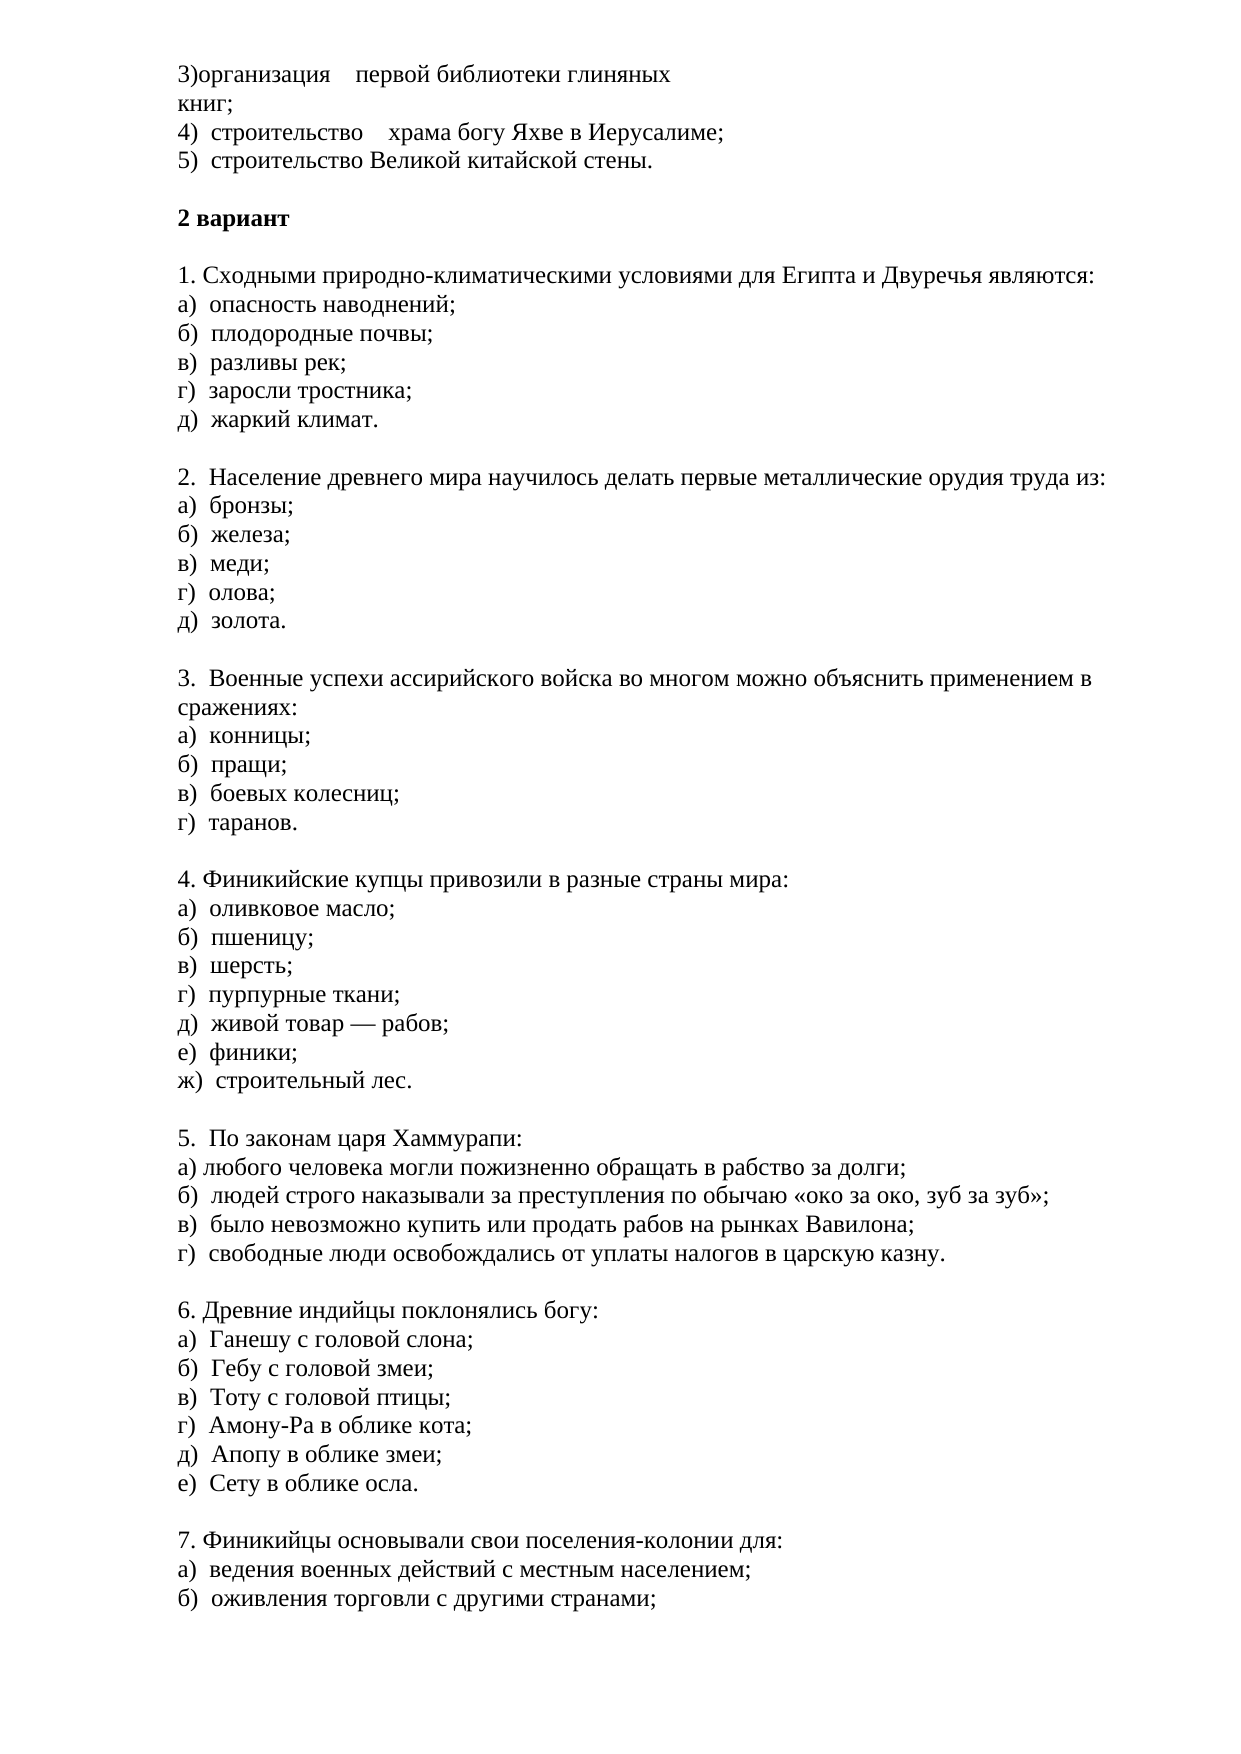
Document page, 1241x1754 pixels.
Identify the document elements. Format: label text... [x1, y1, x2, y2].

text а) любого человека могли пожизненно обращать в рабство за долги; [177, 1152, 1152, 1180]
text в) Тоту с головой птицы; [177, 1382, 1152, 1410]
text г) таранов. [177, 807, 1152, 835]
text а) бронзы; [177, 490, 1152, 519]
text б) Гебу с головой змеи; [177, 1353, 1152, 1382]
text 1. Сходными природно-климатическими условиями для Египта и Двуречья являются: [177, 260, 1152, 289]
text г) заросли тростника; [177, 375, 1152, 404]
text г) Амону-Ра в облике кота; [177, 1410, 1152, 1439]
text а) конницы; [177, 720, 1152, 749]
text 3. Военные успехи ассирийского войска во многом можно объяснить применением в сражениях: [177, 663, 1152, 720]
text в) разливы рек; [177, 347, 1152, 375]
text б) железа; [177, 519, 1152, 548]
text д) золота. [177, 605, 1152, 634]
text д) живой товар — рабов; [177, 1008, 1152, 1037]
text 5) строительство Великой китайской стены. [177, 145, 1152, 174]
text д) Апопу в облике змеи; [177, 1439, 1152, 1468]
text в) было невозможно купить или продать рабов на рынках Вавилона; [177, 1209, 1152, 1238]
text 7. Финикийцы основывали свои поселения-колонии для: [177, 1525, 1152, 1554]
text г) свободные люди освобождались от уплаты налогов в царскую казну. [177, 1238, 1152, 1267]
text б) плодородные почвы; [177, 318, 1152, 347]
text б) людей строго наказывали за преступления по обычаю «око за око, зуб за зуб»; [177, 1180, 1152, 1209]
text 3)организация первой библиотеки глиняных [177, 59, 1152, 88]
text е) Сету в облике осла. [177, 1468, 1152, 1497]
text б) пшеницу; [177, 922, 1152, 950]
text г) олова; [177, 577, 1152, 605]
text 6. Древние индийцы поклонялись богу: [177, 1295, 1152, 1324]
text г) пурпурные ткани; [177, 979, 1152, 1008]
text в) меди; [177, 548, 1152, 577]
text б) пращи; [177, 749, 1152, 778]
text а) опасность наводнений; [177, 289, 1152, 318]
text а) ведения военных действий с местным населением; [177, 1554, 1152, 1583]
text а) оливковое масло; [177, 893, 1152, 922]
text книг; [177, 88, 1152, 117]
text в) боевых колесниц; [177, 778, 1152, 807]
text 2 вариант [177, 203, 1152, 232]
text в) шерсть; [177, 950, 1152, 979]
text а) Ганешу с головой слона; [177, 1324, 1152, 1353]
text д) жаркий климат. [177, 404, 1152, 433]
text 2. Население древнего мира научилось делать первые металлические орудия труда из: [177, 462, 1152, 490]
text б) оживления торговли с другими странами; [177, 1583, 1152, 1612]
text 4) строительство храма богу Яхве в Иерусалиме; [177, 117, 1152, 145]
text е) финики; [177, 1037, 1152, 1065]
text 4. Финикийские купцы привозили в разные страны мира: [177, 864, 1152, 893]
text ж) строительный лес. [177, 1065, 1152, 1094]
text 5. По законам царя Хаммурапи: [177, 1123, 1152, 1152]
